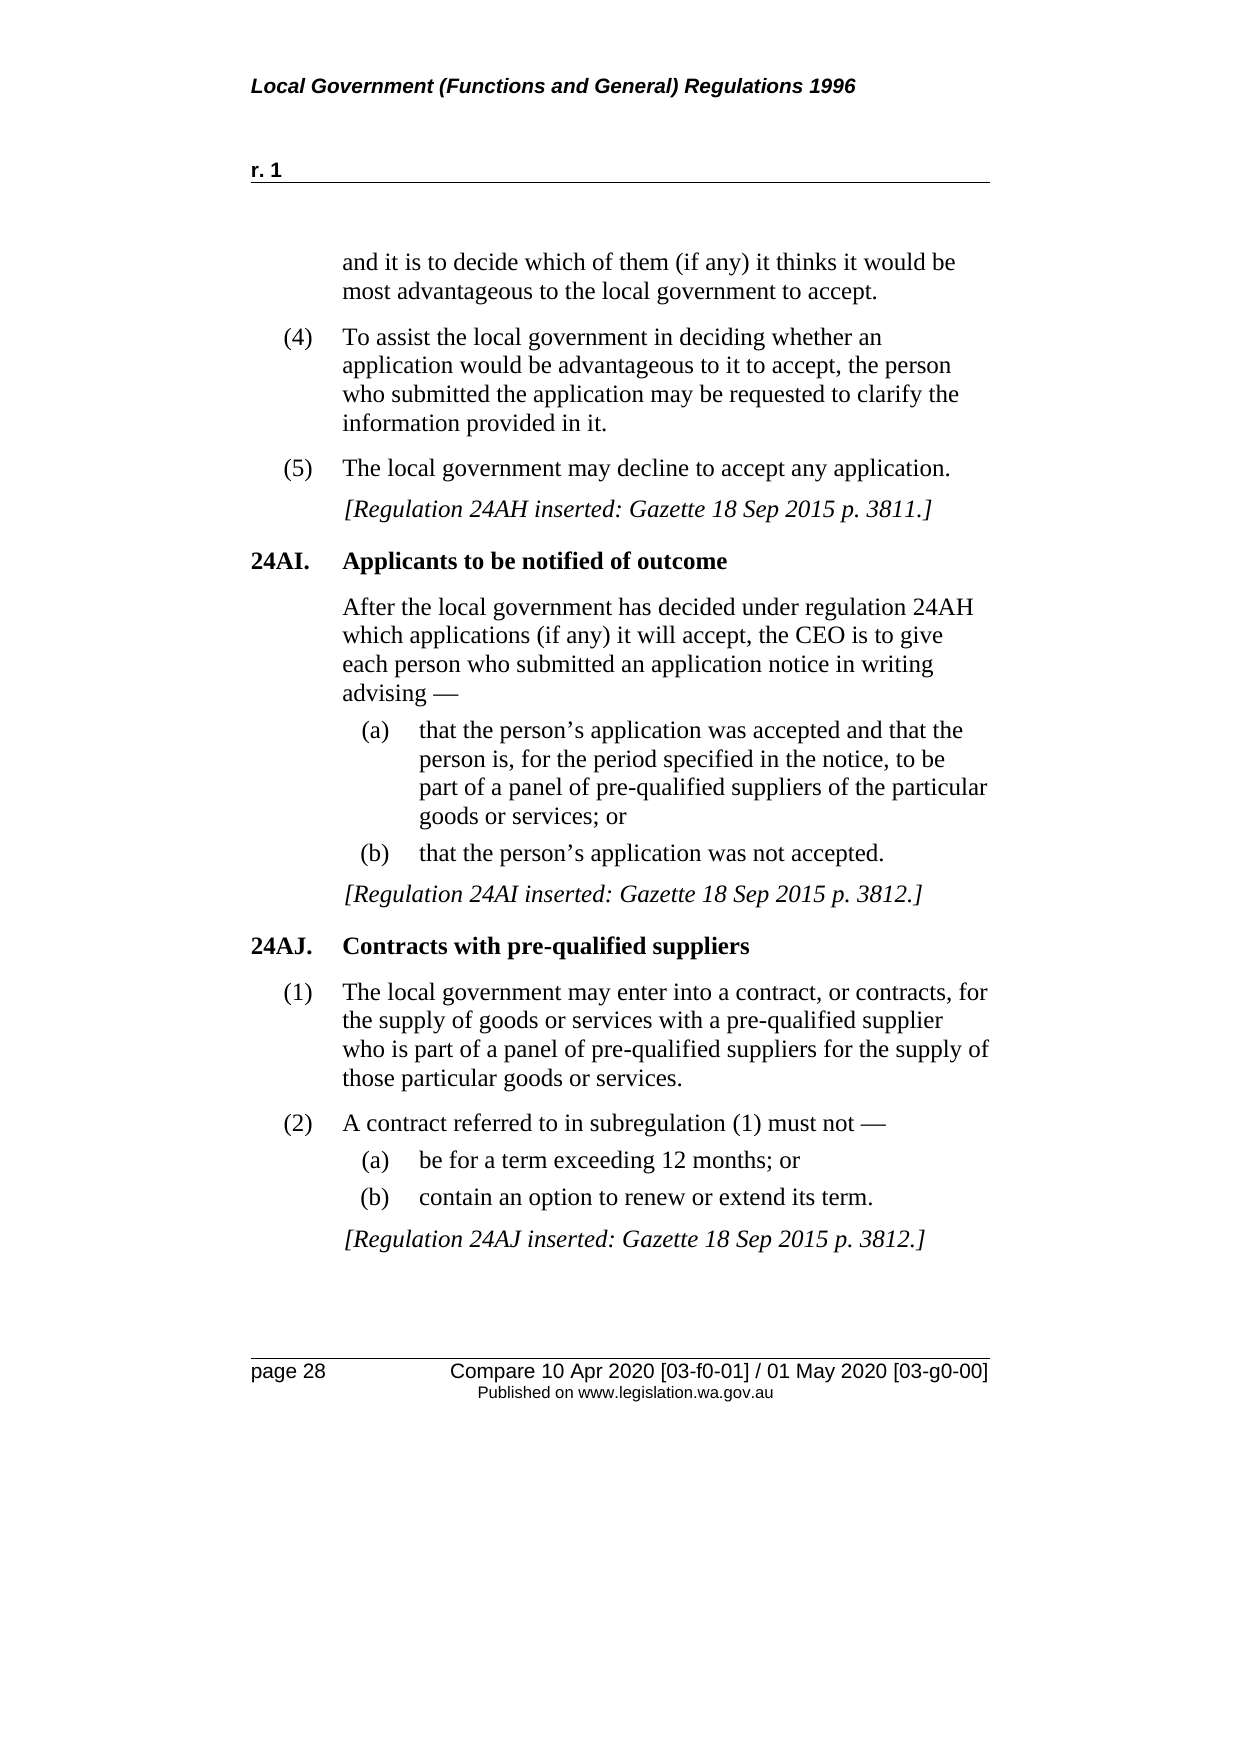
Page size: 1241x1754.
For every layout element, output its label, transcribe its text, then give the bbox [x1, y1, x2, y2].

text (b) that the person’s application was not accepted. [251, 838, 990, 867]
text (b) contain an option to renew or extend its term. [251, 1182, 990, 1211]
text (4) To assist the local government in deciding whether an application would be advantageous to it to accept, the person who submitted the application may be requested to clarify the information provided in it. [251, 322, 990, 437]
subtitle 24AJ. Contracts with pre-qualified suppliers [251, 931, 990, 960]
text (a) that the person’s application was accepted and that the person is, for the period specified in the notice, to be part of a panel of pre-qualified suppliers of the particular goods or services; or [251, 715, 990, 830]
text [Regulation 24AI inserted: Gazette 18 Sep 2015 p. 3812.] [251, 879, 990, 908]
text [Regulation 24AH inserted: Gazette 18 Sep 2015 p. 3811.] [251, 494, 990, 523]
text After the local government has decided under regulation 24AH which applications (if any) it will accept, the CEO is to give each person who submitted an application notice in writing advising — [251, 592, 990, 707]
text (1) The local government may enter into a contract, or contracts, for the supply of goods or services with a pre-qualified supplier who is part of a panel of pre-qualified suppliers for the supply of those particular goods or services. [251, 977, 990, 1092]
subtitle 24AI. Applicants to be notified of outcome [251, 546, 990, 575]
text (2) A contract referred to in subregulation (1) must not — [251, 1108, 990, 1137]
text (a) be for a term exceeding 12 months; or [251, 1145, 990, 1174]
text (5) The local government may decline to accept any application. [251, 453, 990, 482]
text [Regulation 24AJ inserted: Gazette 18 Sep 2015 p. 3812.] [251, 1224, 990, 1252]
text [251, 247, 990, 305]
